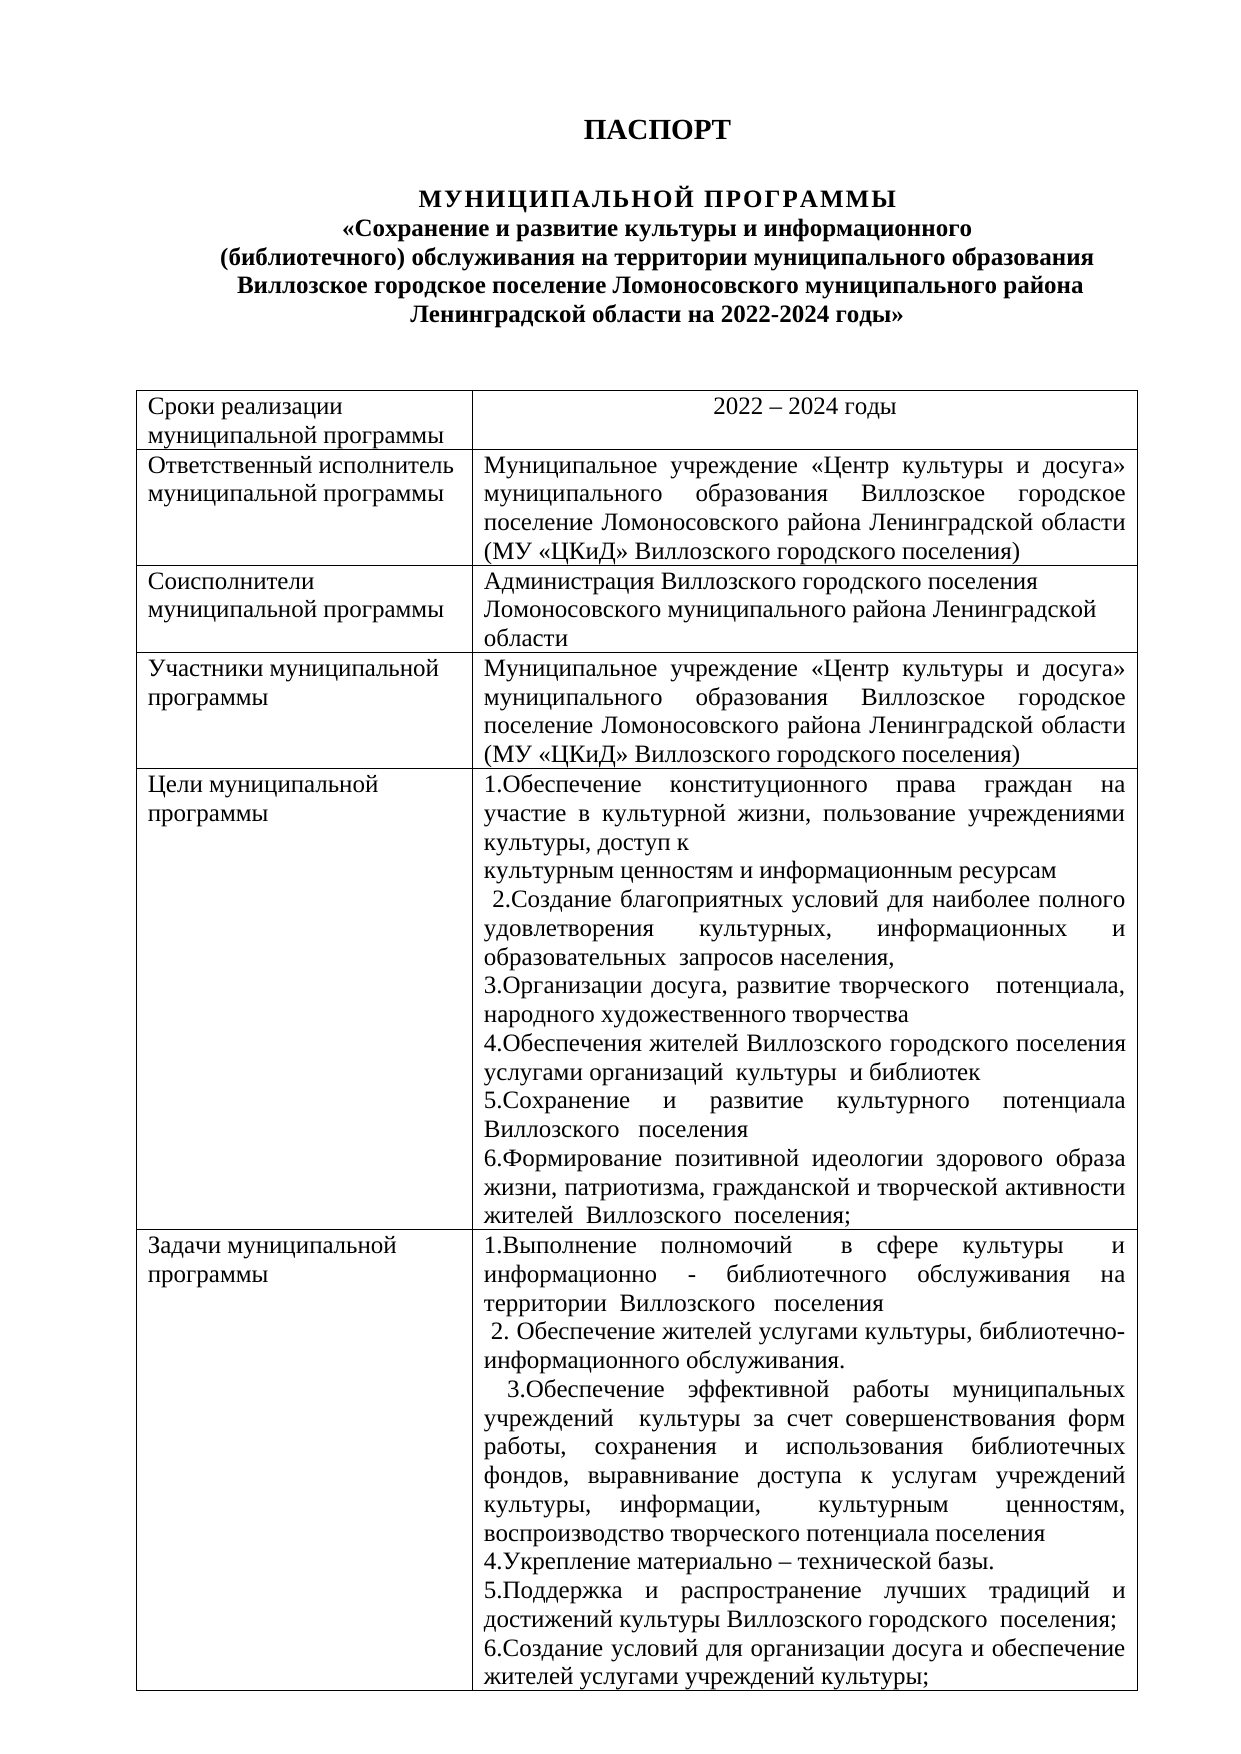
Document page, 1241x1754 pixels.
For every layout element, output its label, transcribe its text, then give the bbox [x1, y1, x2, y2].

table_cell Муниципальное учреждение «Центр культуры и досуга» муниципального образования Виллозское городское поселение Ломоносовского района Ленинградской области (МУ «ЦКиД» Виллозского городского поселения) [473, 653, 1137, 768]
text (библиотечного) обслуживания на территории муниципального образования [148, 242, 1167, 270]
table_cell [473, 1230, 1137, 1690]
table_cell Ответственный исполнитель муниципальной программы [137, 450, 472, 565]
text МУНИЦИПАЛЬНОЙ ПРОГРАММЫ [148, 184, 1167, 213]
table_cell 1.Обеспечение конституционного права граждан на участие в культурной жизни, пользование учреждениями культуры, доступ к культурным ценностям и информационным ресурсам 2.Создание благоприятных условий для наиболее полного удовлетворения культурных, информационных и образовательных запросов населения, 3.Организации досуга, развитие творческого потенциала, народного художественного творчества 4.Обеспечения жителей Виллозского городского поселения услугами организаций культуры и библиотек 5.Сохранение и развитие культурного потенциала Виллозского поселения 6.Формирование позитивной идеологии здорового образа жизни, патриотизма, гражданской и творческой активности жителей Виллозского поселения; [473, 769, 1137, 1229]
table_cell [137, 1230, 472, 1690]
table_header Сроки реализации муниципальной программы [137, 391, 472, 449]
text ПАСПОРТ [148, 112, 1167, 146]
table_cell Участники муниципальной программы [137, 653, 472, 768]
table_cell Муниципальное учреждение «Центр культуры и досуга» муниципального образования Виллозское городское поселение Ломоносовского района Ленинградской области (МУ «ЦКиД» Виллозского городского поселения) [473, 450, 1137, 565]
table_header 2022 – 2024 годы [473, 391, 1137, 449]
text Ленинградской области на 2022-2024 годы» [148, 299, 1167, 328]
text «Сохранение и развитие культуры и информационного [148, 213, 1167, 242]
table_cell Соисполнители муниципальной программы [137, 566, 472, 652]
table_cell Администрация Виллозского городского поселения Ломоносовского муниципального района Ленинградской области [473, 566, 1137, 652]
text Виллозское городское поселение Ломоносовского муниципального района [148, 270, 1167, 299]
table_cell Цели муниципальной программы [137, 769, 472, 1229]
